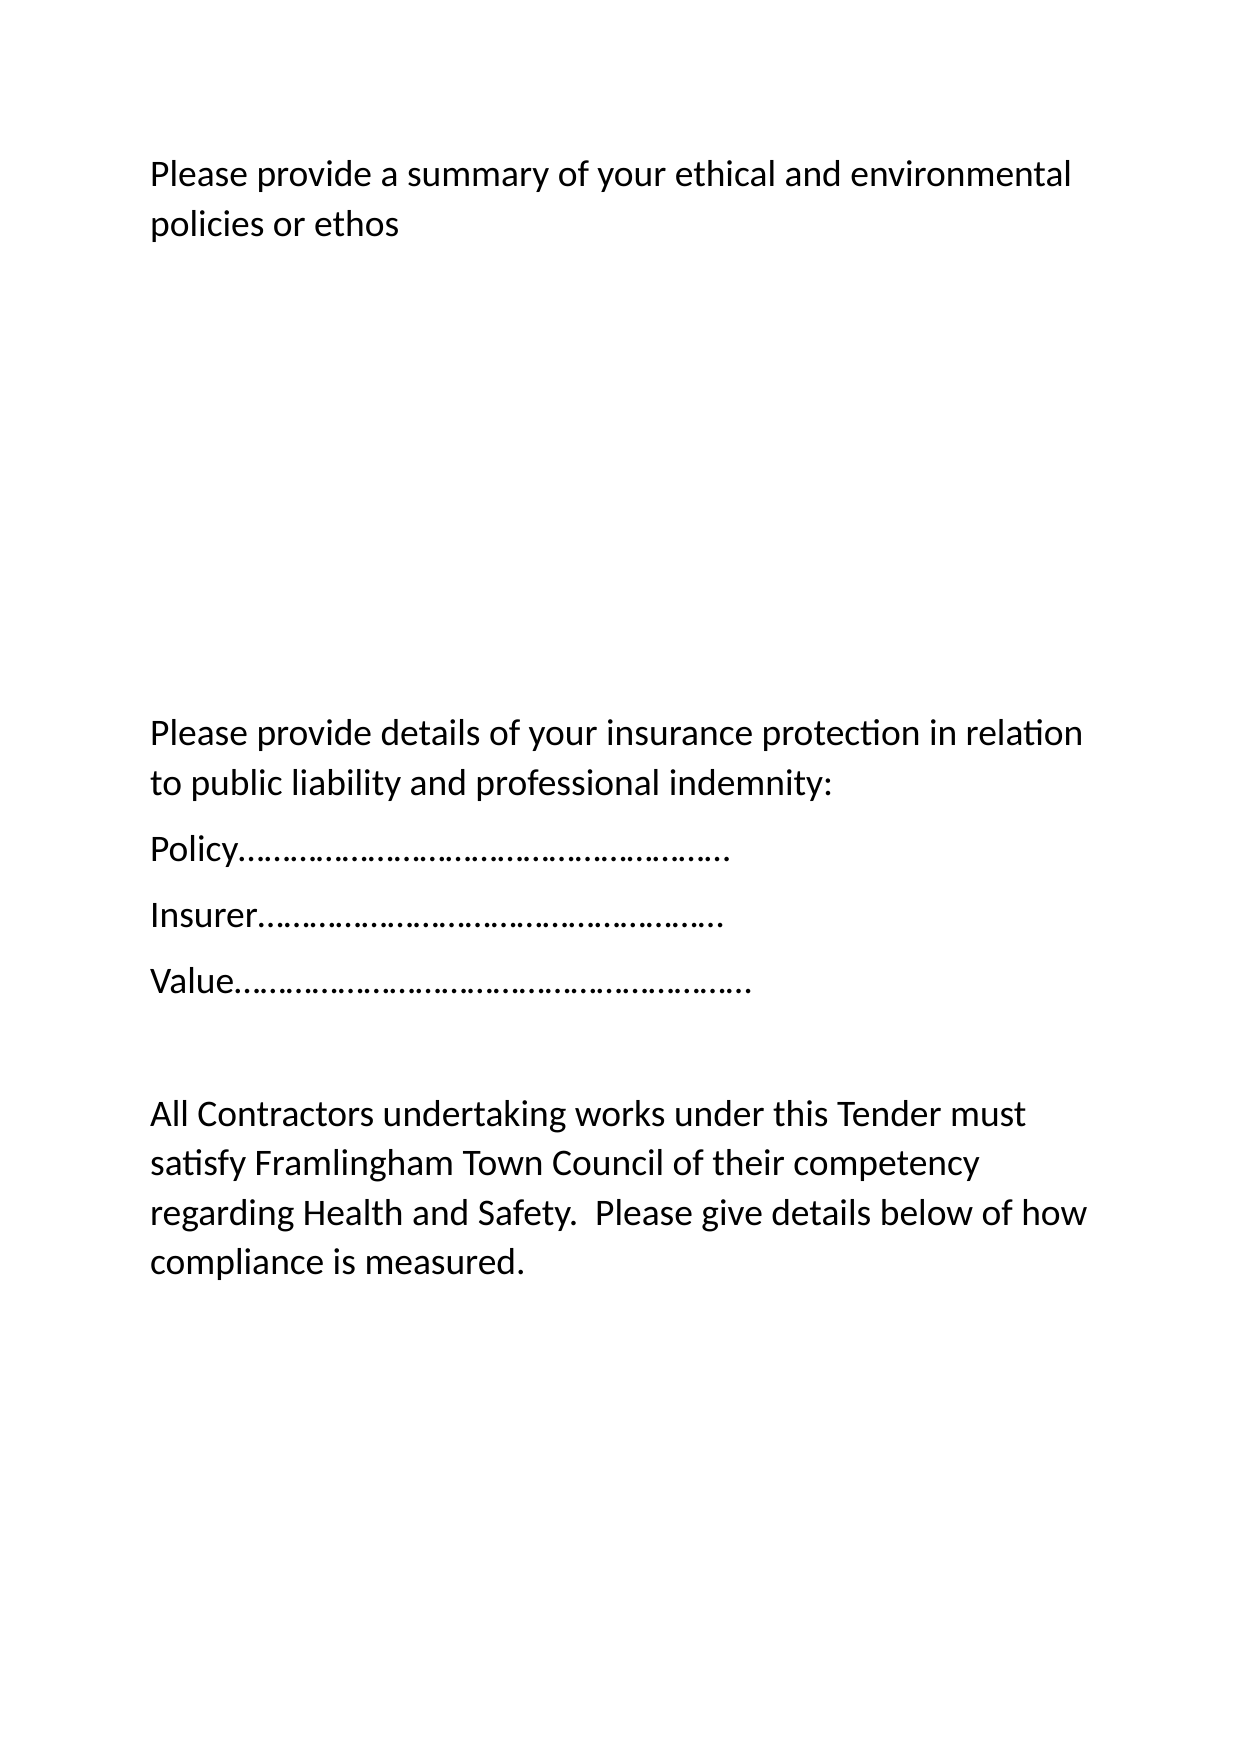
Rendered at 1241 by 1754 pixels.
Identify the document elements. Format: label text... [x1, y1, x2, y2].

text Please provide a summary of your ethical and environmental policies or ethos [150, 150, 1090, 245]
text Insurer……………………………………………… [150, 891, 1090, 937]
text Policy………………………………………………… [150, 825, 1090, 871]
text All Contractors undertaking works under this Tender must satisfy Framlingham Town Council of their competency regarding Health and Safety. Please give details below of how compliance is measured. [150, 1089, 1090, 1284]
text Value…………………………………………………… [150, 957, 1090, 1003]
text Please provide details of your insurance protection in relation to public liability and professional indemnity: [150, 709, 1090, 805]
